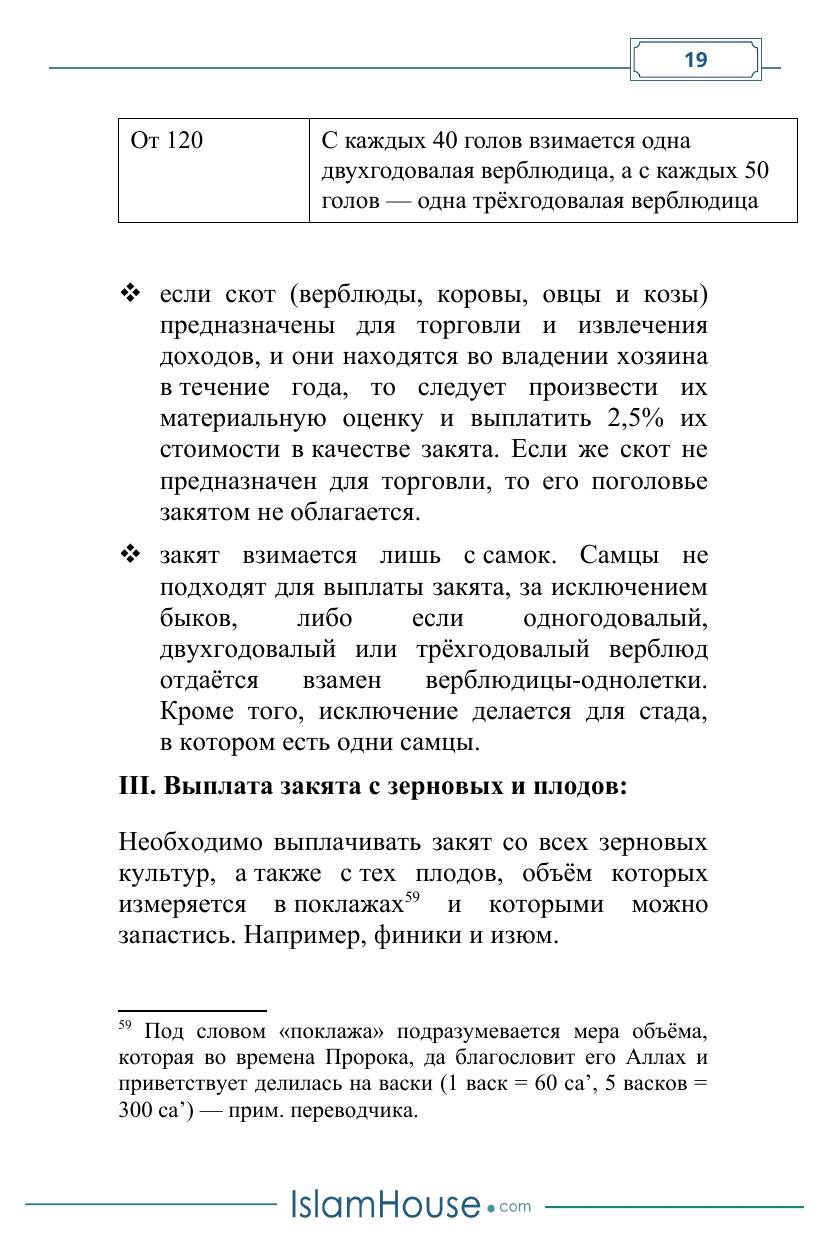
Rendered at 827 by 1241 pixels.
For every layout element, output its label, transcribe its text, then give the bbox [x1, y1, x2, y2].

list закят взимается лишь с самок. Самцы не подходят для выплаты закята, за исключением быков, либо если одногодовалый, двухгодовалый или трёхгодовалый верблюд отдаётся взамен верблюдицы-однолетки. Кроме того, исключение делается для стада, в котором есть одни самцы. [118, 538, 709, 757]
table_cell С каждых 40 голов взимается одна двухгодовалая верблюдица, а с каждых 50 голов — одна трёхгодовалая верблюдица [310, 119, 797, 222]
text Необходимо выплачивать закят со всех зерновых культур, а также с тех плодов, объём которых измеряется в поклажах и которыми можно запастись. Например, финики и изюм. [118, 825, 709, 950]
text III. Выплата закята с зерновых и плодов: [118, 769, 709, 800]
picture [284, 1184, 805, 1225]
list если скот (верблюды, коровы, овцы и козы) предназначены для торговли и извлечения доходов, и они находятся во владении хозяина в течение года, то следует произвести их материальную оценку и выплатить 2,5% их стоимости в качестве закята. Если же скот не предназначен для торговли, то его поголовье закятом не облагается. [118, 277, 709, 526]
table_cell От 120 [119, 119, 309, 222]
picture [18, 1183, 277, 1221]
